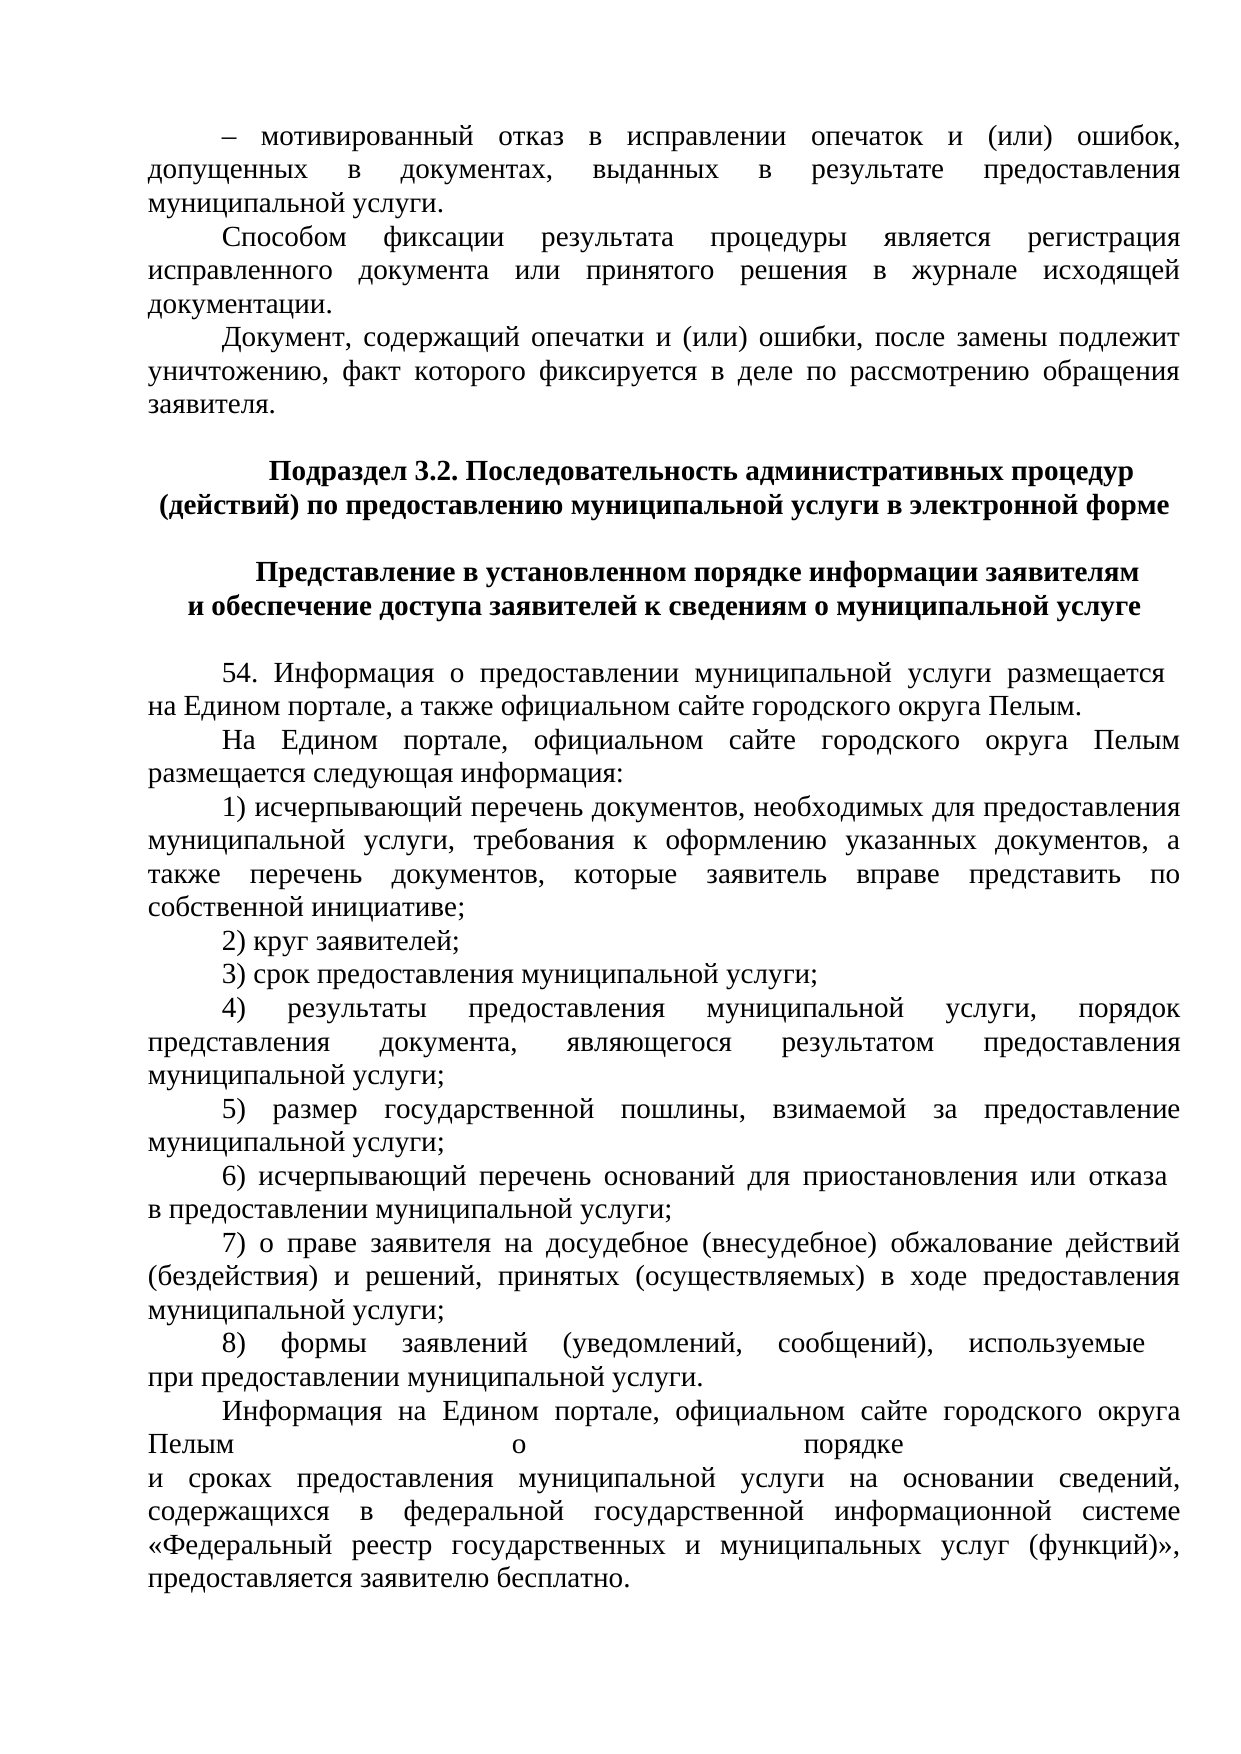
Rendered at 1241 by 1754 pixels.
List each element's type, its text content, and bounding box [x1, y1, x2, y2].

text 4) результаты предоставления муниципальной услуги, порядок представления документа, являющегося результатом предоставления муниципальной услуги; [148, 990, 1181, 1091]
text 8) формы заявлений (уведомлений, сообщений), используемые при предоставлении муниципальной услуги. [148, 1326, 1181, 1393]
text – мотивированный отказ в исправлении опечаток и (или) ошибок, допущенных в документах, выданных в результате предоставления муниципальной услуги. [148, 118, 1181, 219]
text На Едином портале, официальном сайте городского округа Пелым размещается следующая информация: [148, 722, 1181, 789]
text Представление в установленном порядке информации заявителям и обеспечение доступа заявителей к сведениям о муниципальной услуге [148, 554, 1181, 621]
text 54. Информация о предоставлении муниципальной услуги размещается на Едином портале, а также официальном сайте городского округа Пелым. [148, 655, 1181, 722]
text 6) исчерпывающий перечень оснований для приостановления или отказа в предоставлении муниципальной услуги; [148, 1158, 1181, 1225]
text 1) исчерпывающий перечень документов, необходимых для предоставления муниципальной услуги, требования к оформлению указанных документов, а также перечень документов, которые заявитель вправе представить по собственной инициативе; [148, 789, 1181, 923]
text Способом фиксации результата процедуры является регистрация исправленного документа или принятого решения в журнале исходящей документации. [148, 219, 1181, 319]
text 5) размер государственной пошлины, взимаемой за предоставление муниципальной услуги; [148, 1091, 1181, 1158]
text 7) о праве заявителя на досудебное (внесудебное) обжалование действий (бездействия) и решений, принятых (осуществляемых) в ходе предоставления муниципальной услуги; [148, 1225, 1181, 1326]
text Подраздел 3.2. Последовательность административных процедур (действий) по предоставлению муниципальной услуги в электронной форме [148, 453, 1181, 521]
text 3) срок предоставления муниципальной услуги; [148, 957, 1181, 990]
text 2) круг заявителей; [148, 923, 1181, 957]
text Документ, содержащий опечатки и (или) ошибки, после замены подлежит уничтожению, факт которого фиксируется в деле по рассмотрению обращения заявителя. [148, 319, 1181, 420]
text Информация на Едином портале, официальном сайте городского округа Пелым о порядке и сроках предоставления муниципальной услуги на основании сведений, содержащихся в федеральной государственной информационной системе «Федеральный реестр государственных и муниципальных услуг (функций)», предоставляется заявителю бесплатно. [148, 1393, 1181, 1594]
